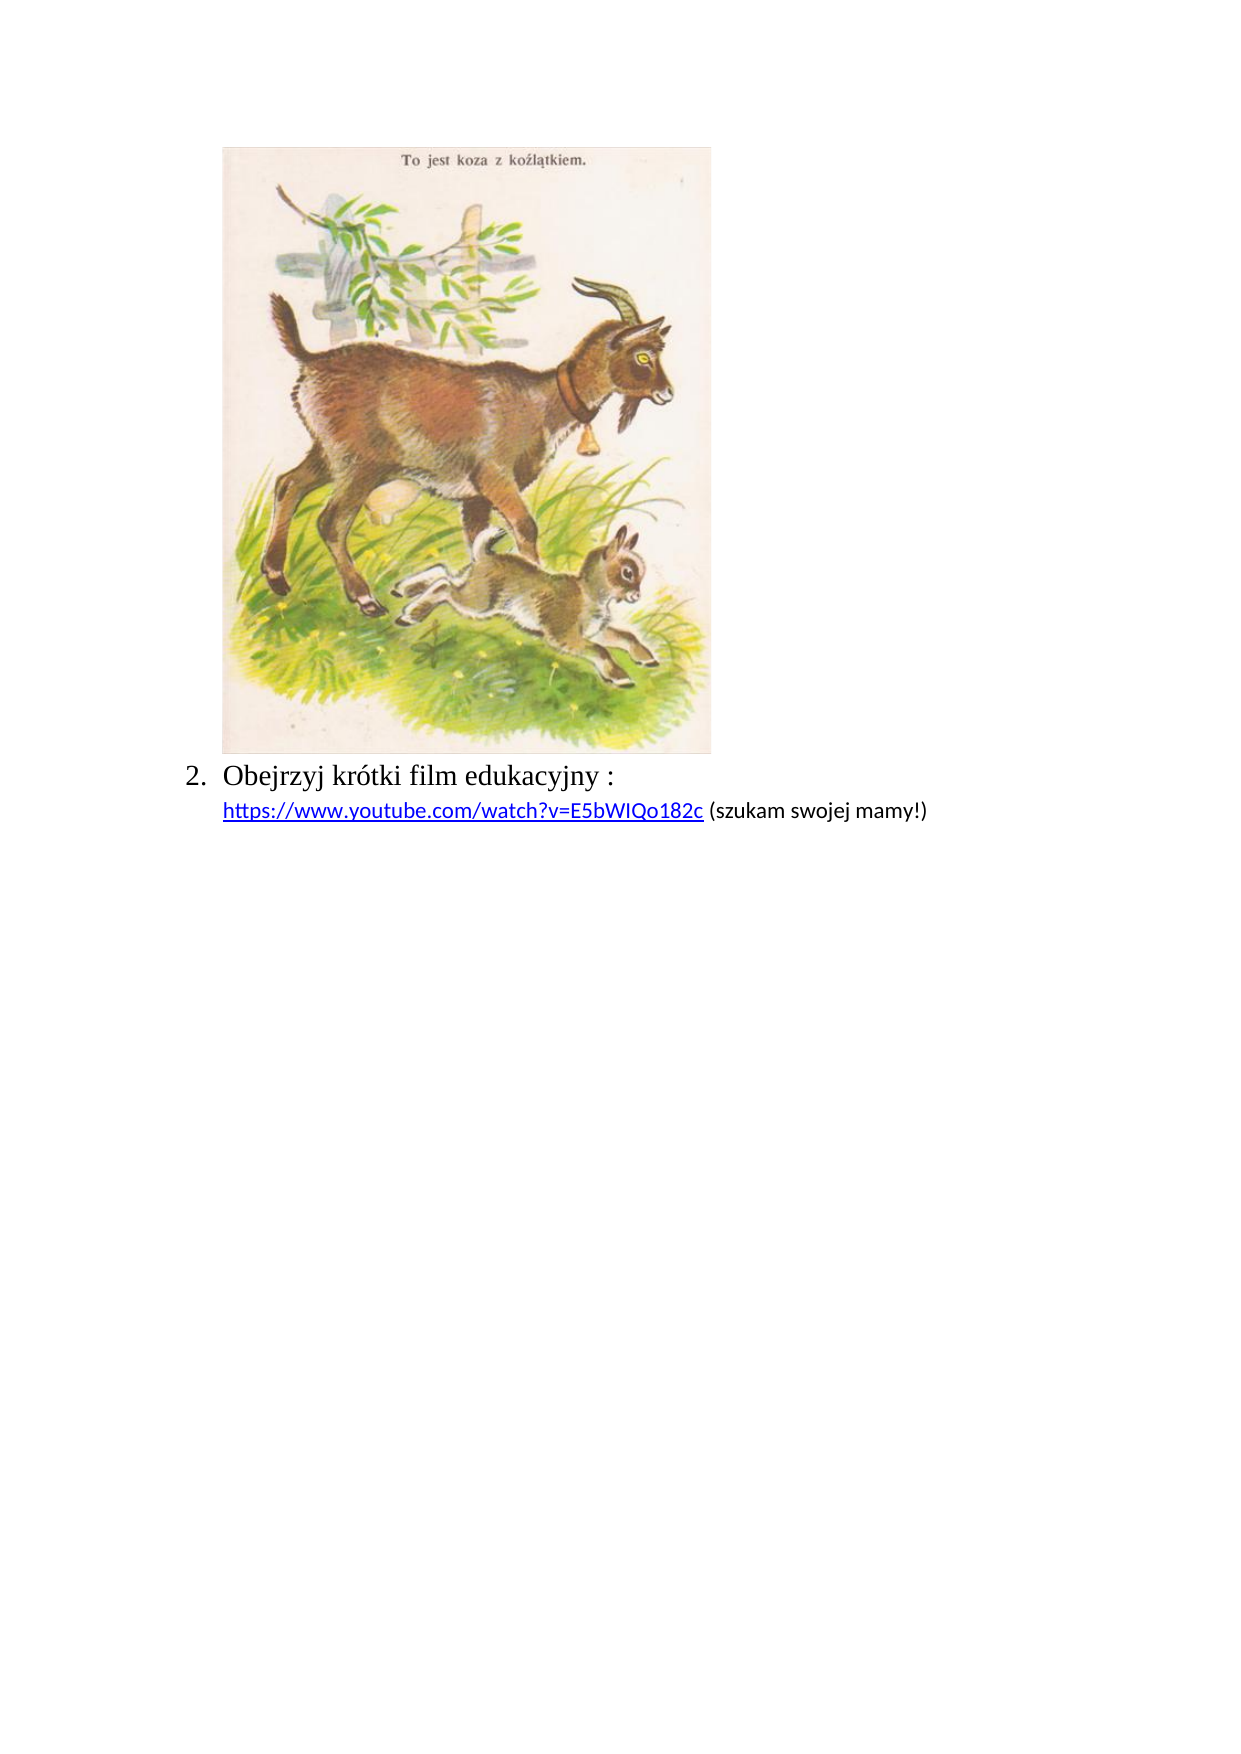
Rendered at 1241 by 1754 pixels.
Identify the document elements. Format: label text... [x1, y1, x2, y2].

list Obejrzyj krótki film edukacyjny : [185, 758, 1093, 791]
picture [222, 147, 712, 754]
list https://www.youtube.com/watch?v=E5bWIQo182c (szukam swojej mamy!) [223, 796, 1093, 824]
